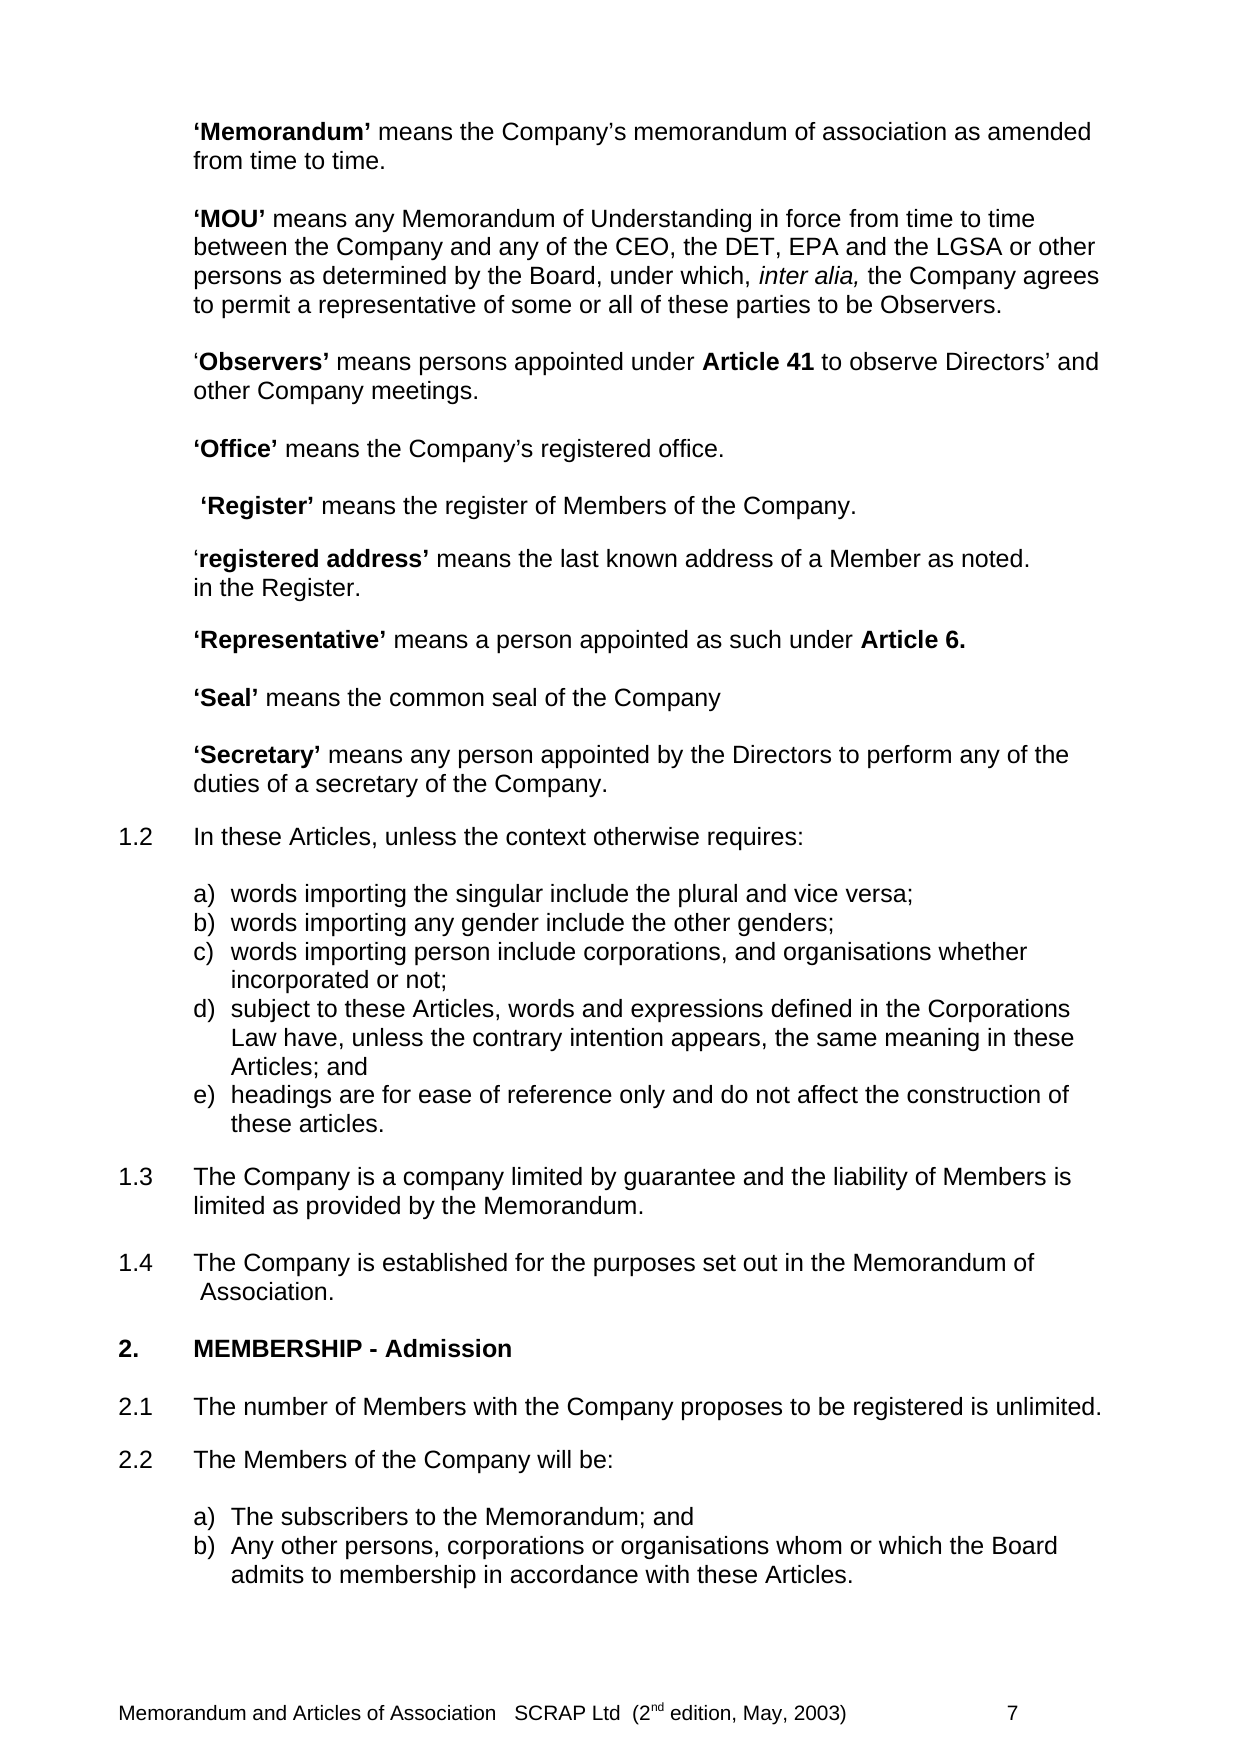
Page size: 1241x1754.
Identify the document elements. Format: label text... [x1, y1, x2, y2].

text ‘Observers’ means persons appointed under Article 41 to observe Directors’ and other Company meetings. [193, 347, 1122, 405]
text admits to membership in accordance with these Articles. [193, 1560, 1122, 1588]
text these articles. [193, 1109, 1122, 1138]
text 2.1 The number of Members with the Company proposes to be registered is unlimited. [118, 1392, 1122, 1421]
text ‘Seal’ means the common seal of the Company [118, 683, 1122, 712]
text 2.2 The Members of the Company will be: [118, 1445, 1122, 1473]
text ‘registered address’ means the last known address of a Member as noted. [118, 544, 1122, 573]
text limited as provided by the Memorandum. [172, 1191, 1122, 1219]
subtitle ‘Memorandum’ means the Company’s memorandum of association as amended from time to time. [193, 117, 1122, 175]
text ‘Register’ means the register of Members of the Company. [118, 491, 1122, 520]
list words importing the singular include the plural and vice versa; [193, 879, 1122, 908]
list words importing any gender include the other genders; [193, 908, 1122, 937]
list The subscribers to the Memorandum; and [193, 1502, 1122, 1531]
list Any other persons, corporations or organisations whom or which the Board [193, 1531, 1122, 1560]
subtitle ‘MOU’ means any Memorandum of Understanding in force from time to time between the Company and any of the CEO, the DET, EPA and the LGSA or other persons as determined by the Board, under which, inter alia, the Company agrees to permit a representative of some or all of these parties to be Observers. [193, 204, 1122, 319]
list words importing person include corporations, and organisations whether incorporated or not; [193, 937, 1122, 994]
text ‘Representative’ means a person appointed as such under Article 6. [118, 625, 1122, 654]
text 1.4 The Company is established for the purposes set out in the Memorandum of [118, 1248, 1122, 1277]
text ‘Office’ means the Company’s registered office. [118, 434, 1122, 462]
text Association. [172, 1277, 1122, 1306]
list subject to these Articles, words and expressions defined in the Corporations Law have, unless the contrary intention appears, the same meaning in these Articles; and [193, 994, 1122, 1081]
subtitle ‘Secretary’ means any person appointed by the Directors to perform any of the duties of a secretary of the Company. [193, 740, 1122, 798]
text 1.3 The Company is a company limited by guarantee and the liability of Members is [118, 1162, 1122, 1191]
text 2. MEMBERSHIP - Admission [118, 1334, 1122, 1363]
text in the Register. [118, 573, 1122, 601]
list headings are for ease of reference only and do not affect the construction of [193, 1081, 1122, 1109]
text 1.2 In these Articles, unless the context otherwise requires: [118, 822, 1122, 851]
